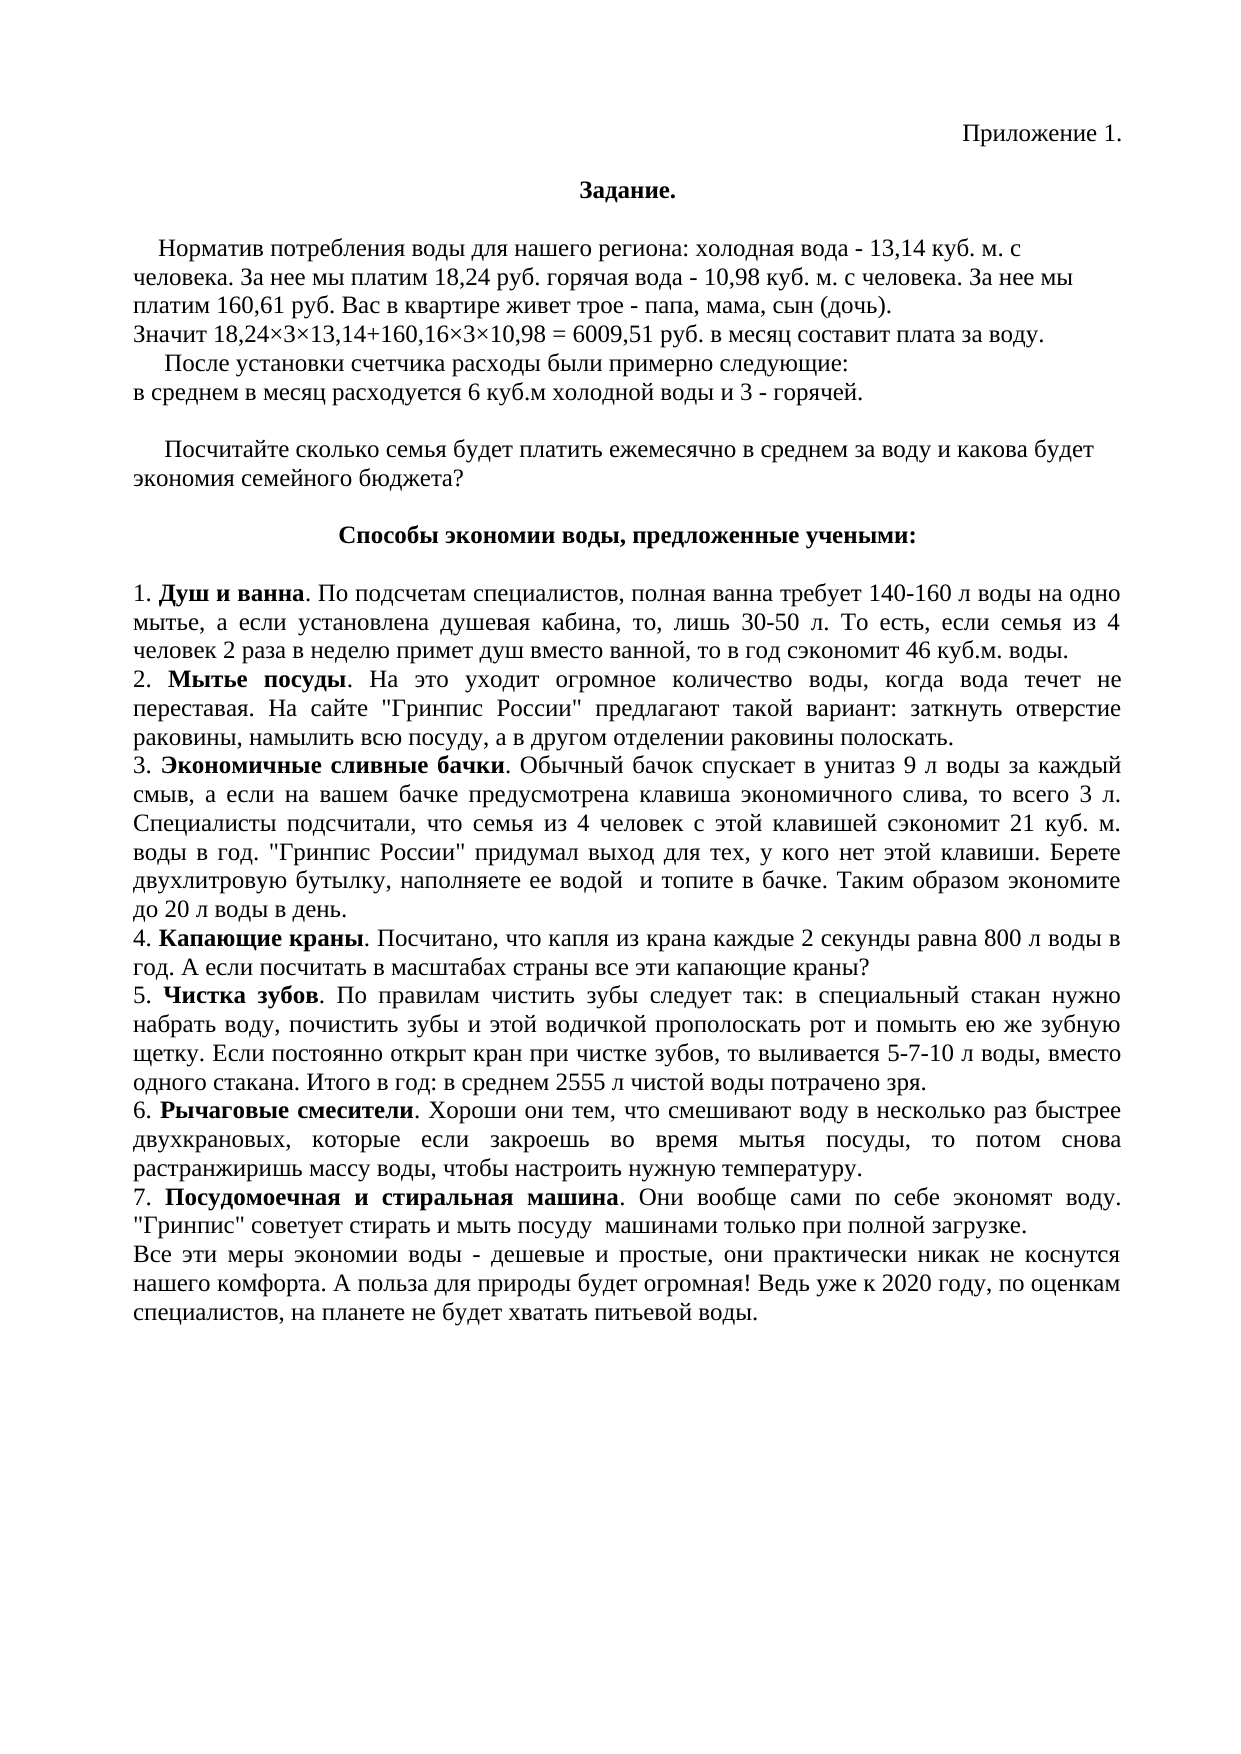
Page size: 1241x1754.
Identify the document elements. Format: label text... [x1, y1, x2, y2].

text Задание. [133, 176, 1122, 204]
text 6. Рычаговые смесители. Хороши они тем, что смешивают воду в несколько раз быстрее двухкрановых, которые если закроешь во время мытья посуды, то потом снова растранжиришь массу воды, чтобы настроить нужную температуру. [133, 1096, 1122, 1182]
text в среднем в месяц расходуется 6 куб.м холодной воды и 3 - горячей. [133, 377, 1122, 406]
text 5. Чистка зубов. По правилам чистить зубы следует так: в специальный стакан нужно набрать воду, почистить зубы и этой водичкой прополоскать рот и помыть ею же зубную щетку. Если постоянно открыт кран при чистке зубов, то выливается 5-7-10 л воды, вместо одного стакана. Итого в год: в среднем 2555 л чистой воды потрачено зря. [133, 981, 1122, 1096]
text Способы экономии воды, предложенные учеными: [133, 521, 1122, 549]
text 2. Мытье посуды. На это уходит огромное количество воды, когда вода течет не переставая. На сайте "Гринпис России" предлагают такой вариант: заткнуть отверстие раковины, намылить всю посуду, а в другом отделении раковины полоскать. [133, 664, 1122, 751]
text Норматив потребления воды для нашего региона: холодная вода - 13,14 куб. м. с человека. За нее мы платим 18,24 руб. горячая вода - 10,98 куб. м. с человека. За нее мы платим 160,61 руб. Вас в квартире живет трое - папа, мама, сын (дочь). [133, 233, 1122, 319]
text Приложение 1. [133, 118, 1122, 147]
text Все эти меры экономии воды - дешевые и простые, они практически никак не коснутся нашего комфорта. А польза для природы будет огромная! Ведь уже к 2020 году, по оценкам специалистов, на планете не будет хватать питьевой воды. [133, 1239, 1122, 1326]
text После установки счетчика расходы были примерно следующие: [133, 348, 1122, 377]
text 3. Экономичные сливные бачки. Обычный бачок спускает в унитаз 9 л воды за каждый смыв, а если на вашем бачке предусмотрена клавиша экономичного слива, то всего 3 л. Специалисты подсчитали, что семья из 4 человек с этой клавишей сэкономит 21 куб. м. воды в год. "Гринпис России" придумал выход для тех, у кого нет этой клавиши. Берете двухлитровую бутылку, наполняете ее водой и топите в бачке. Таким образом экономите до 20 л воды в день. [133, 751, 1122, 923]
text 7. Посудомоечная и стиральная машина. Они вообще сами по себе экономят воду. "Гринпис" советует стирать и мыть посуду машинами только при полной загрузке. [133, 1182, 1122, 1239]
text 1. Душ и ванна. По подсчетам специалистов, полная ванна требует 140-160 л воды на одно мытье, а если установлена душевая кабина, то, лишь 30-50 л. То есть, если семья из 4 человек 2 раза в неделю примет душ вместо ванной, то в год сэкономит 46 куб.м. воды. [133, 578, 1122, 664]
text Посчитайте сколько семья будет платить ежемесячно в среднем за воду и какова будет экономия семейного бюджета? [133, 434, 1122, 492]
text 4. Капающие краны. Посчитано, что капля из крана каждые 2 секунды равна 800 л воды в год. А если посчитать в масштабах страны все эти капающие краны? [133, 923, 1122, 981]
text Значит 18,24×3×13,14+160,16×3×10,98 = 6009,51 руб. в месяц составит плата за воду. [133, 319, 1122, 348]
